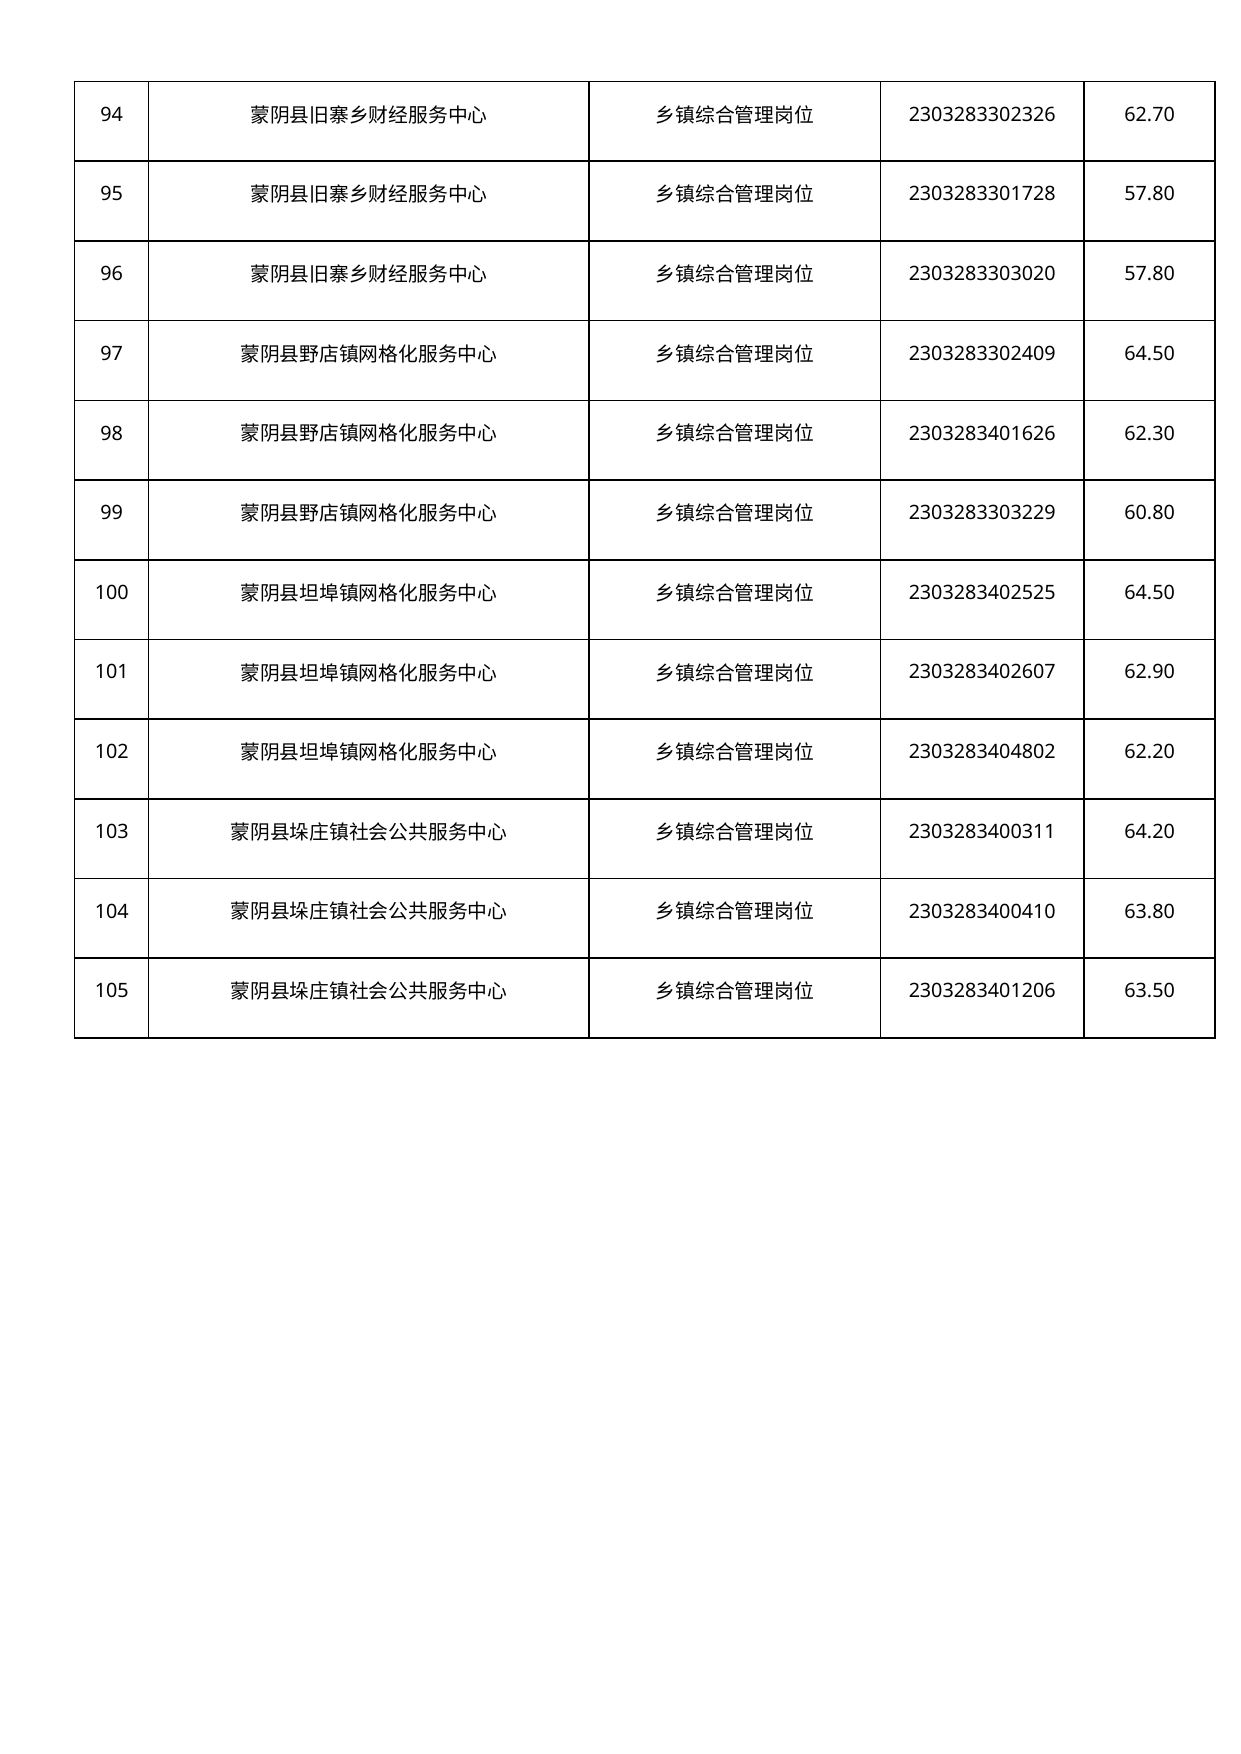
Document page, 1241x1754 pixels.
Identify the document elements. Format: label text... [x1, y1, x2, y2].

table_cell 乡镇综合管理岗位 [590, 640, 880, 718]
table_cell 蒙阴县野店镇网格化服务中心 [149, 401, 588, 479]
table_cell 蒙阴县坦埠镇网格化服务中心 [149, 640, 588, 718]
table_cell 96 [75, 242, 148, 320]
table_cell 蒙阴县旧寨乡财经服务中心 [149, 242, 588, 320]
table_cell 57.80 [1085, 242, 1214, 320]
table_cell 95 [75, 162, 148, 240]
table_cell 乡镇综合管理岗位 [590, 481, 880, 559]
table_cell 乡镇综合管理岗位 [590, 242, 880, 320]
table_cell 蒙阴县旧寨乡财经服务中心 [149, 82, 588, 160]
table_cell 蒙阴县垛庄镇社会公共服务中心 [149, 879, 588, 957]
table_cell 62.70 [1085, 82, 1214, 160]
table_cell 98 [75, 401, 148, 479]
table_cell 60.80 [1085, 481, 1214, 559]
table_cell 104 [75, 879, 148, 957]
table_cell 乡镇综合管理岗位 [590, 720, 880, 798]
table_cell 2303283400410 [881, 879, 1083, 957]
table_cell 2303283303020 [881, 242, 1083, 320]
table_cell 99 [75, 481, 148, 559]
table_cell 63.50 [1085, 959, 1214, 1037]
table_cell 蒙阴县旧寨乡财经服务中心 [149, 162, 588, 240]
table_cell 97 [75, 321, 148, 399]
table_cell 乡镇综合管理岗位 [590, 162, 880, 240]
table_cell 2303283301728 [881, 162, 1083, 240]
table_cell 乡镇综合管理岗位 [590, 401, 880, 479]
table_cell 2303283303229 [881, 481, 1083, 559]
table_cell 64.20 [1085, 800, 1214, 878]
table_cell 蒙阴县坦埠镇网格化服务中心 [149, 720, 588, 798]
table_cell 2303283401206 [881, 959, 1083, 1037]
table_cell 乡镇综合管理岗位 [590, 82, 880, 160]
table_cell 蒙阴县野店镇网格化服务中心 [149, 481, 588, 559]
table_cell 蒙阴县野店镇网格化服务中心 [149, 321, 588, 399]
table_cell 蒙阴县垛庄镇社会公共服务中心 [149, 800, 588, 878]
table_cell 2303283400311 [881, 800, 1083, 878]
table_cell 2303283402525 [881, 561, 1083, 638]
table_cell 蒙阴县坦埠镇网格化服务中心 [149, 561, 588, 638]
table_cell 乡镇综合管理岗位 [590, 879, 880, 957]
table_cell 62.20 [1085, 720, 1214, 798]
table_cell 94 [75, 82, 148, 160]
table_cell 101 [75, 640, 148, 718]
table_cell 102 [75, 720, 148, 798]
table_cell 乡镇综合管理岗位 [590, 321, 880, 399]
table_cell 63.80 [1085, 879, 1214, 957]
table_cell 2303283404802 [881, 720, 1083, 798]
table_cell 62.30 [1085, 401, 1214, 479]
table_cell 2303283402607 [881, 640, 1083, 718]
table_cell 2303283302409 [881, 321, 1083, 399]
table_cell 100 [75, 561, 148, 638]
table_cell 蒙阴县垛庄镇社会公共服务中心 [149, 959, 588, 1037]
table_cell 62.90 [1085, 640, 1214, 718]
table_cell 64.50 [1085, 561, 1214, 638]
table_cell 103 [75, 800, 148, 878]
table_cell 乡镇综合管理岗位 [590, 561, 880, 638]
table_cell 105 [75, 959, 148, 1037]
table_cell 64.50 [1085, 321, 1214, 399]
table_cell 乡镇综合管理岗位 [590, 800, 880, 878]
table_cell 57.80 [1085, 162, 1214, 240]
table_cell 2303283401626 [881, 401, 1083, 479]
table_cell 乡镇综合管理岗位 [590, 959, 880, 1037]
table_cell 2303283302326 [881, 82, 1083, 160]
